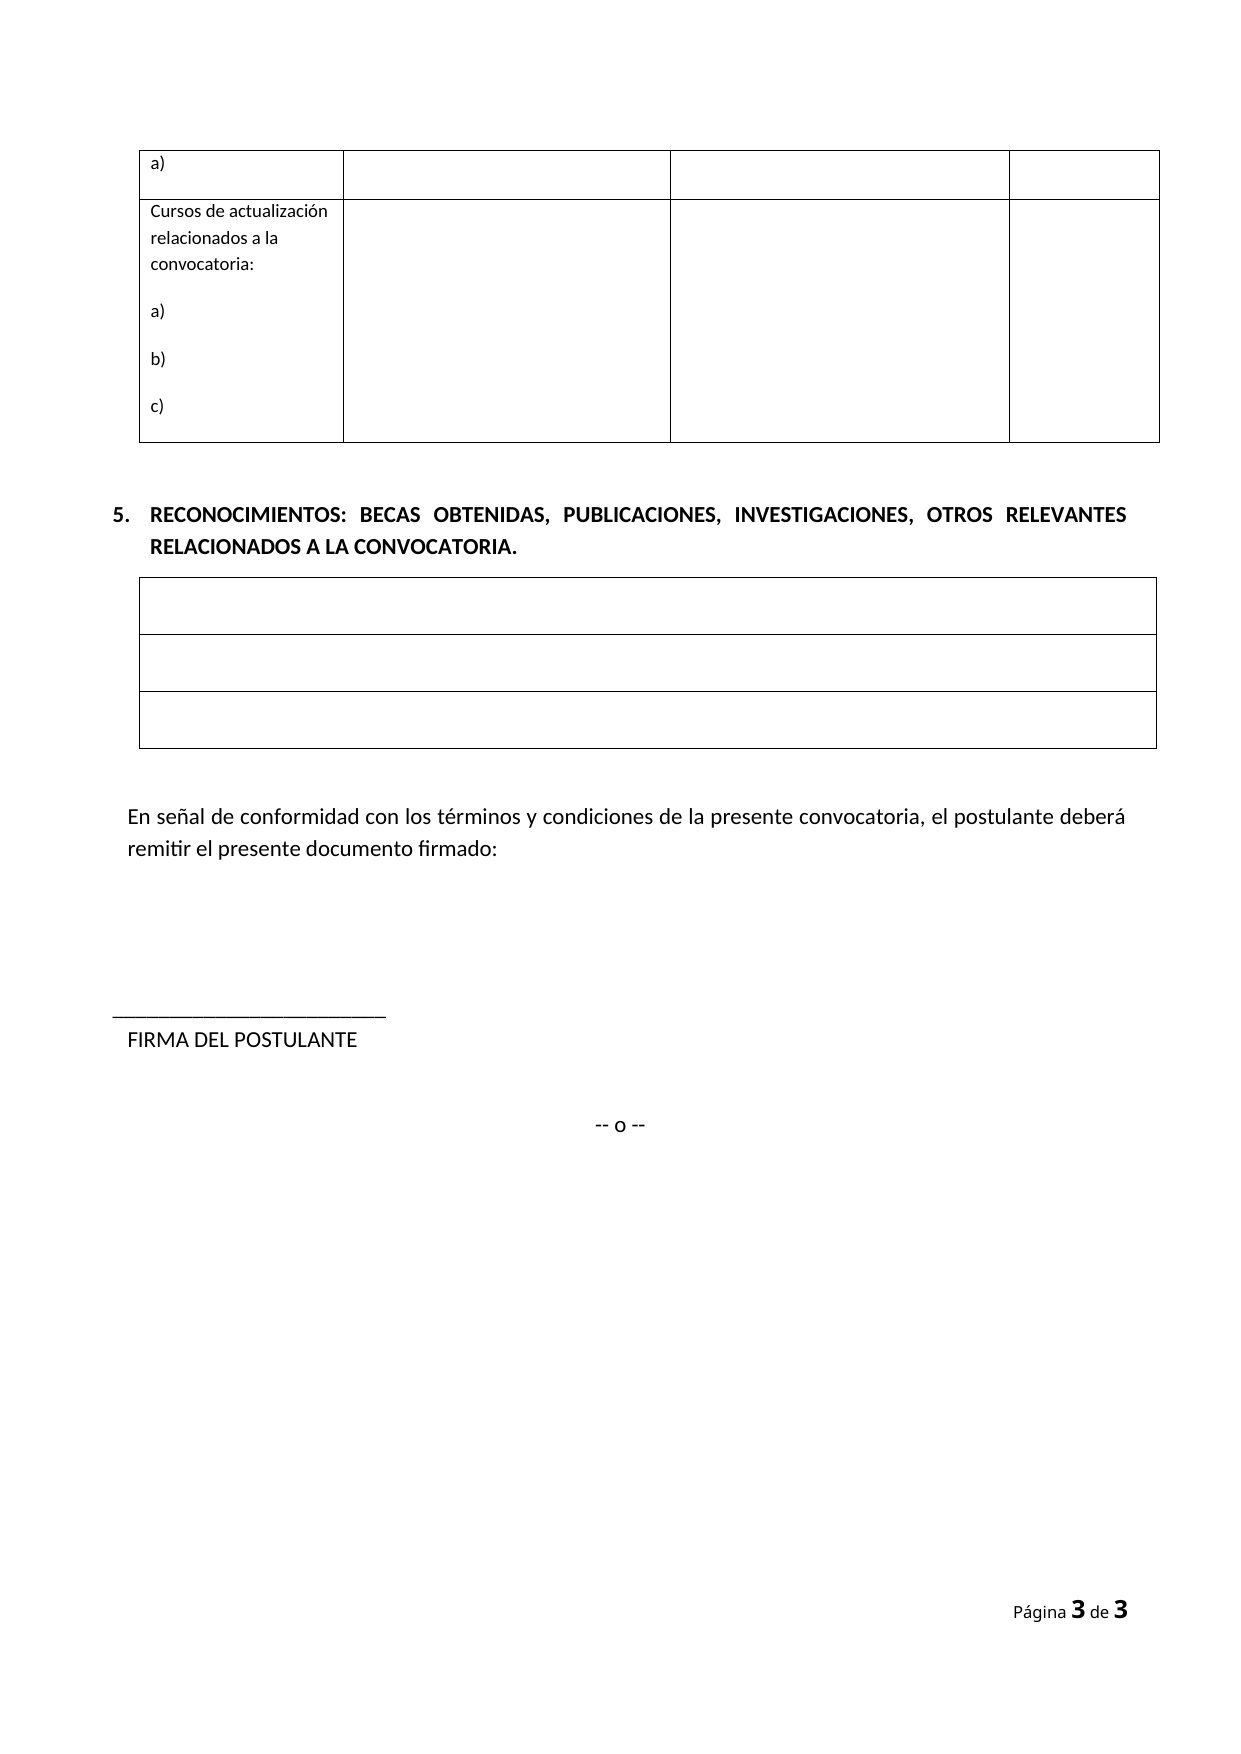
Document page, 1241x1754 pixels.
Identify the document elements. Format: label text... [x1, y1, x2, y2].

text En señal de conformidad con los términos y condiciones de la presente convocatoria, el postulante deberá remitir el presente documento firmado: [127, 802, 1128, 862]
table_cell [1010, 151, 1159, 199]
table_cell [344, 200, 670, 442]
table_cell [344, 151, 670, 199]
subtitle RECONOCIMIENTOS: BECAS OBTENIDAS, PUBLICACIONES, INVESTIGACIONES, OTROS RELEVANTES RELACIONADOS A LA CONVOCATORIA. [112, 500, 1128, 560]
text ________________________ [112, 993, 1128, 1021]
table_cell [140, 151, 343, 199]
table_cell [140, 692, 1156, 748]
table_cell [671, 200, 1009, 442]
table_cell [140, 635, 1156, 691]
text FIRMA DEL POSTULANTE [127, 1025, 1128, 1053]
table_cell [1010, 200, 1159, 442]
table_header [140, 578, 1156, 634]
table_cell Cursos de actualización relacionados a la convocatoria: a) b) c) [140, 200, 343, 442]
table_cell [671, 151, 1009, 199]
text -- o -- [112, 1111, 1128, 1139]
